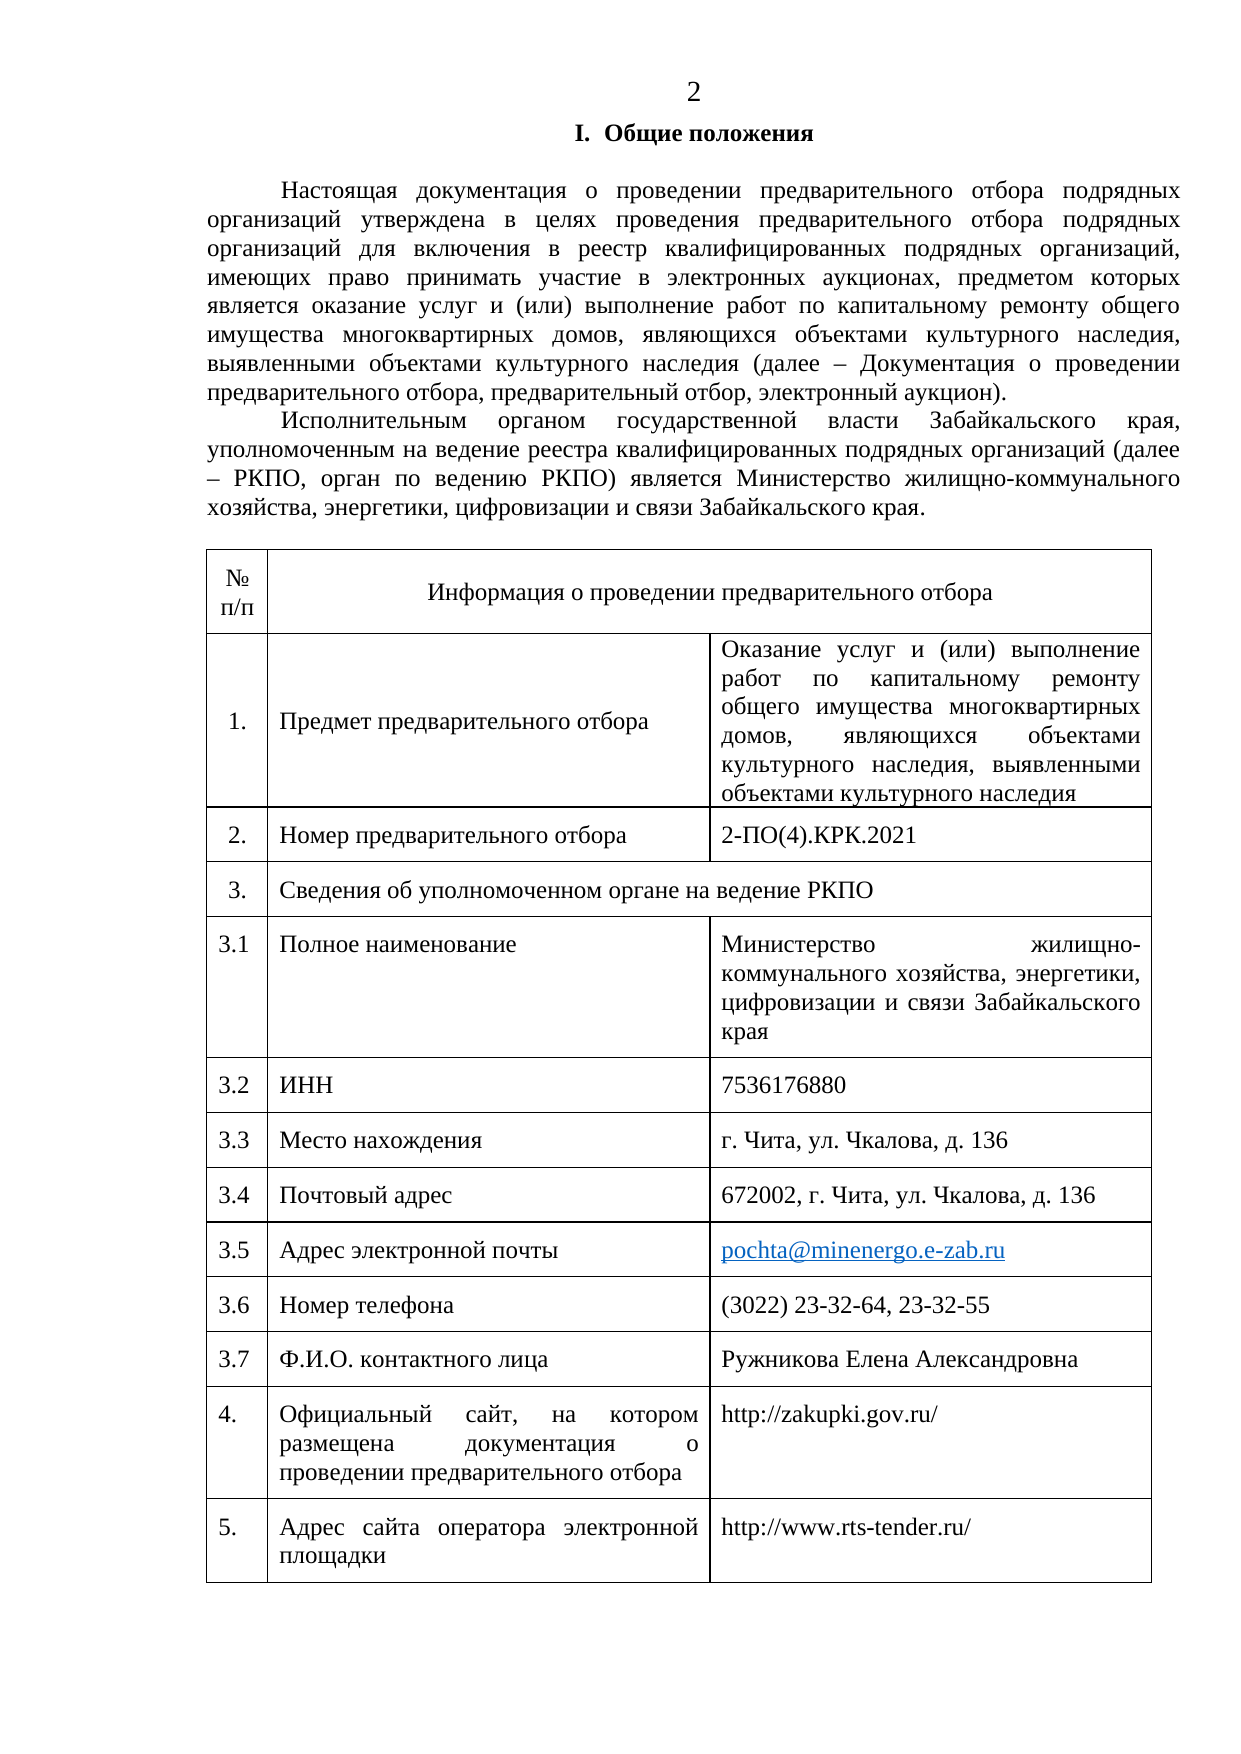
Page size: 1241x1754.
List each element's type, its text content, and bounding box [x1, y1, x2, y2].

table_cell г. Чита, ул. Чкалова, д. 136 [711, 1113, 1151, 1167]
table_cell 3.7 [207, 1332, 267, 1386]
table_cell 7536176880 [711, 1058, 1151, 1112]
table_cell Министерство жилищно-коммунального хозяйства, энергетики, цифровизации и связи Забайкальского края [711, 917, 1151, 1057]
table_cell 3.6 [207, 1277, 267, 1331]
table_cell 3.1 [207, 917, 267, 1057]
table_cell Оказание услуг и (или) выполнение работ по капитальному ремонту общего имущества многоквартирных домов, являющихся объектами культурного наследия, выявленными объектами культурного наследия [711, 634, 1151, 806]
table_cell 5. [207, 1499, 267, 1582]
table_header Информация о проведении предварительного отбора [268, 550, 1151, 633]
table_cell 4. [207, 1387, 267, 1498]
table_cell Место нахождения [268, 1113, 709, 1167]
table_cell Полное наименование [268, 917, 709, 1057]
table_cell 672002, г. Чита, ул. Чкалова, д. 136 [711, 1168, 1151, 1221]
table_cell Сведения об уполномоченном органе на ведение РКПО [268, 862, 1151, 916]
table_cell 2. [207, 808, 267, 861]
table_cell Адрес сайта оператора электронной площадки [268, 1499, 709, 1582]
table_cell Ружникова Елена Александровна [711, 1332, 1151, 1386]
table_cell Номер телефона [268, 1277, 709, 1331]
list Общие положения [207, 118, 1181, 147]
table_cell http://www.rts-tender.ru/ [711, 1499, 1151, 1582]
table_cell 2-ПО(4).КРК.2021 [711, 808, 1151, 861]
table_cell http://zakupki.gov.ru/ [711, 1387, 1151, 1498]
table_cell 3.3 [207, 1113, 267, 1167]
table_cell 3. [207, 862, 267, 916]
table_cell Почтовый адрес [268, 1168, 709, 1221]
table_cell Ф.И.О. контактного лица [268, 1332, 709, 1386]
table_cell Официальный сайт, на котором размещена документация о проведении предварительного отбора [268, 1387, 709, 1498]
table_cell ИНН [268, 1058, 709, 1112]
table_header № п/п [207, 550, 267, 633]
text Настоящая документация о проведении предварительного отбора подрядных организаций утверждена в целях проведения предварительного отбора подрядных организаций для включения в реестр квалифицированных подрядных организаций, имеющих право принимать участие в электронных аукционах, предметом которых является оказание услуг и (или) выполнение работ по капитальному ремонту общего имущества многоквартирных домов, являющихся объектами культурного наследия, выявленными объектами культурного наследия (далее – Документация о проведении предварительного отбора, предварительный отбор, электронный аукцион). [207, 176, 1181, 406]
table_cell Номер предварительного отбора [268, 808, 709, 861]
table_cell 3.5 [207, 1223, 267, 1276]
table_cell pochta@minenergo.e-zab.ru [711, 1223, 1151, 1276]
text Исполнительным органом государственной власти Забайкальского края, уполномоченным на ведение реестра квалифицированных подрядных организаций (далее – РКПО, орган по ведению РКПО) является Министерство жилищно-коммунального хозяйства, энергетики, цифровизации и связи Забайкальского края. [207, 406, 1181, 521]
table_cell 3.2 [207, 1058, 267, 1112]
table_cell Адрес электронной почты [268, 1223, 709, 1276]
table_cell (3022) 23-32-64, 23-32-55 [711, 1277, 1151, 1331]
table_cell Предмет предварительного отбора [268, 634, 709, 806]
table_cell 1. [207, 634, 267, 806]
table_cell 3.4 [207, 1168, 267, 1221]
